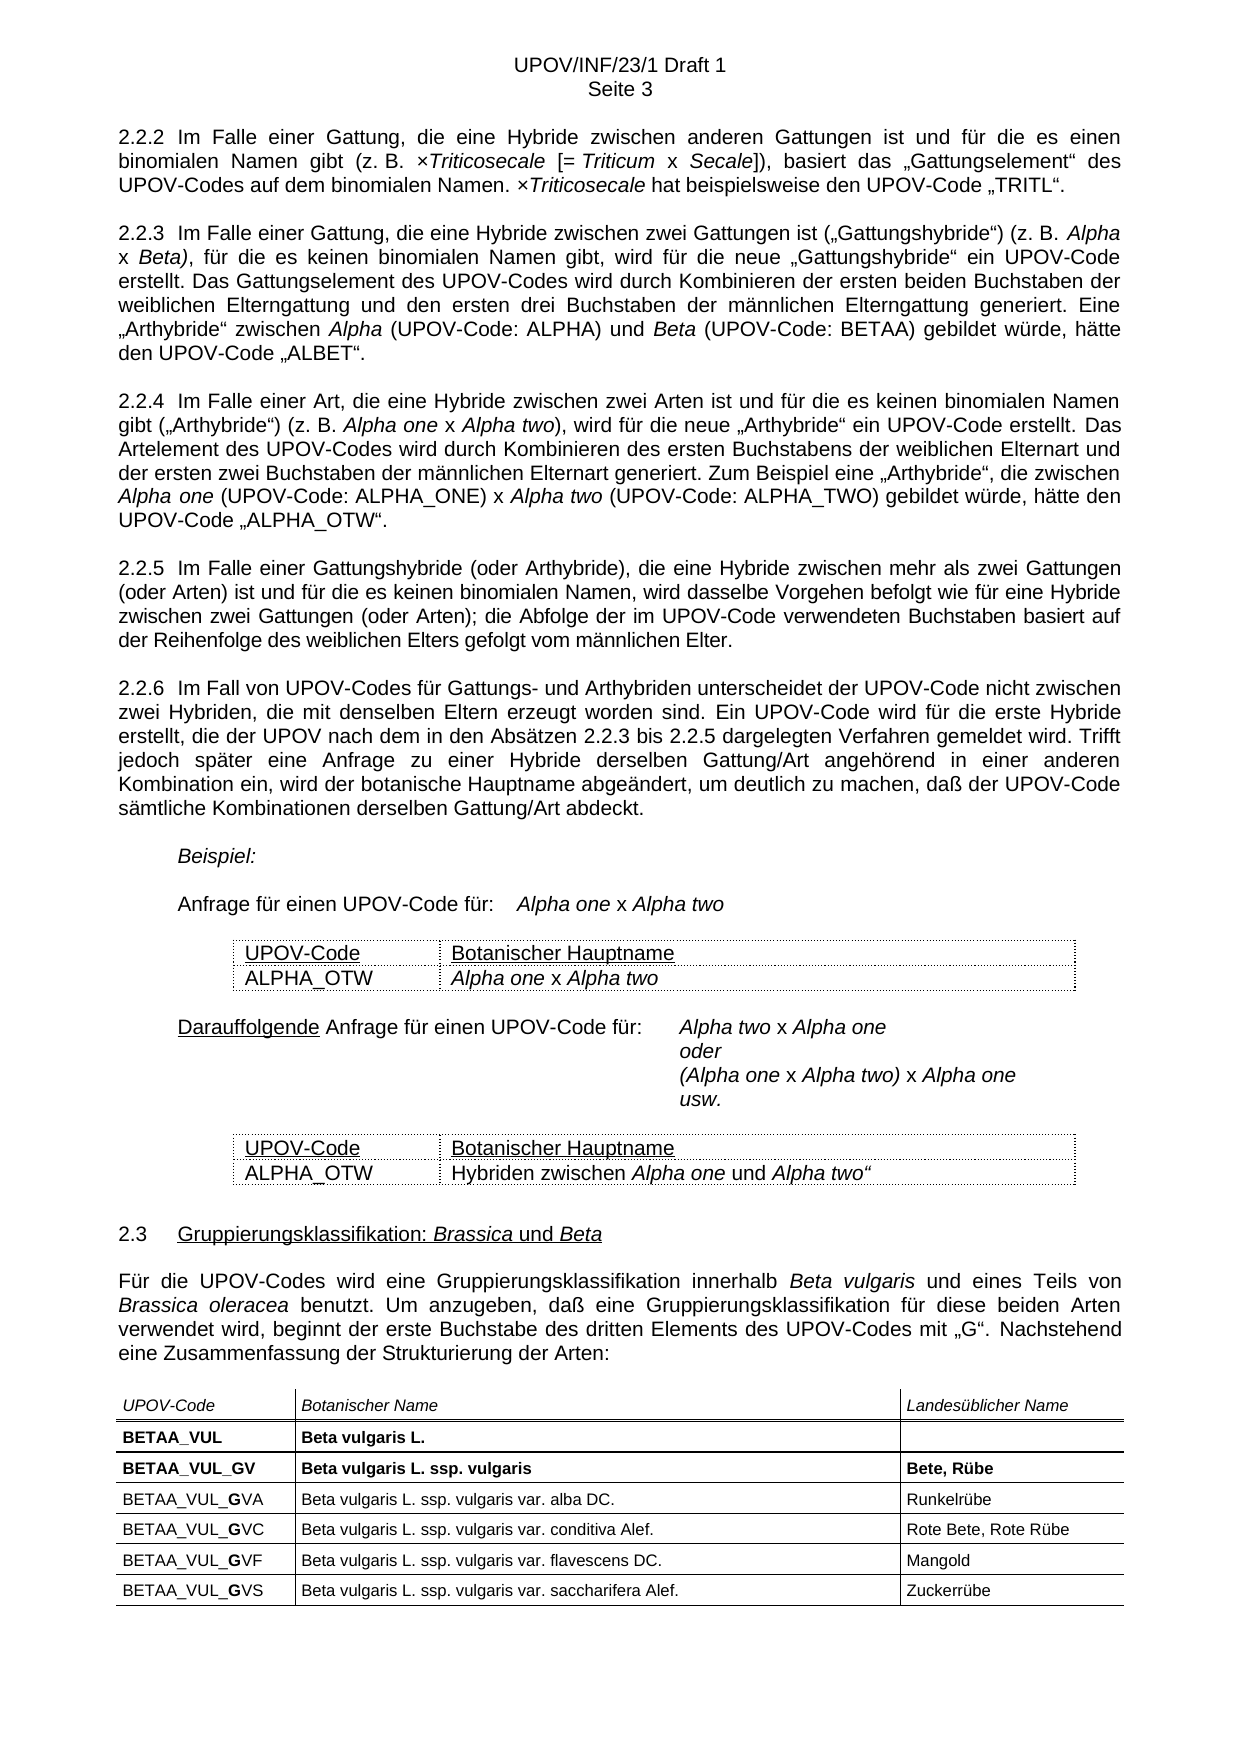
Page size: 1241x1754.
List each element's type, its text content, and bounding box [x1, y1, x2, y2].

text Darauffolgende Anfrage für einen UPOV-Code für: Alpha two x Alpha one [177, 1014, 1122, 1038]
table_cell BETAA_VUL_GVF [116, 1544, 295, 1574]
text 2.2.6 Im Fall von UPOV-Codes für Gattungs- und Arthybriden unterscheidet der UPOV-Code nicht zwischen zwei Hybriden, die mit denselben Eltern erzeugt worden sind. Ein UPOV-Code wird für die erste Hybride erstellt, die der UPOV nach dem in den Absätzen 2.2.3 bis 2.2.5 dargelegten Verfahren gemeldet wird. Trifft jedoch später eine Anfrage zu einer Hybride derselben Gattung/Art angehörend in einer anderen Kombination ein, wird der botanische Hauptname abgeändert, um deutlich zu machen, daß der UPOV-Code sämtliche Kombinationen derselben Gattung/Art abdeckt. [118, 676, 1122, 820]
text Anfrage für einen UPOV-Code für: Alpha one x Alpha two [177, 892, 1122, 916]
table_cell Beta vulgaris L. ssp. vulgaris [296, 1453, 900, 1482]
table_cell Rote Bete, Rote Rübe [901, 1514, 1124, 1543]
table_header Botanischer Hauptname [440, 940, 1075, 964]
text 2.3 Gruppierungsklassifikation: Brassica und Beta [118, 1221, 1122, 1245]
text oder [118, 1038, 1122, 1062]
table_header Botanischer Name [296, 1389, 900, 1419]
table_cell Runkelrübe [901, 1483, 1124, 1513]
table_cell Beta vulgaris L. ssp. vulgaris var. flavescens DC. [296, 1544, 900, 1574]
table_cell BETAA_VUL_GVC [116, 1514, 295, 1543]
text (Alpha one x Alpha two) x Alpha one [118, 1062, 1122, 1086]
table_cell BETAA_VUL_GVA [116, 1483, 295, 1513]
table_cell Alpha one x Alpha two [440, 965, 1075, 989]
text Beispiel: [177, 844, 1122, 868]
table_cell Hybriden zwischen Alpha one und Alpha two“ [440, 1159, 1075, 1184]
table_cell [901, 1422, 1124, 1451]
text usw. [118, 1086, 1122, 1110]
table_cell BETAA_VUL_GVS [116, 1575, 295, 1604]
table_header Landesüblicher Name [901, 1389, 1124, 1419]
table_header UPOV-Code [116, 1389, 295, 1419]
table_header UPOV-Code [233, 940, 440, 964]
table_cell ALPHA_OTW [233, 1159, 440, 1184]
table_cell Beta vulgaris L. ssp. vulgaris var. alba DC. [296, 1483, 900, 1513]
table_cell Mangold [901, 1544, 1124, 1574]
text 2.2.3 Im Falle einer Gattung, die eine Hybride zwischen zwei Gattungen ist („Gattungshybride“) (z. B. Alpha x Beta), für die es keinen binomialen Namen gibt, wird für die neue „Gattungshybride“ ein UPOV-Code erstellt. Das Gattungselement des UPOV-Codes wird durch Kombinieren der ersten beiden Buchstaben der weiblichen Elterngattung und den ersten drei Buchstaben der männlichen Elterngattung generiert. Eine „Arthybride“ zwischen Alpha (UPOV-Code: ALPHA) und Beta (UPOV-Code: BETAA) gebildet würde, hätte den UPOV-Code „ALBET“. [118, 221, 1122, 364]
table_cell ALPHA_OTW [233, 965, 440, 989]
table_cell Beta vulgaris L. [296, 1422, 900, 1451]
table_cell BETAA_VUL [116, 1422, 295, 1451]
table_cell Beta vulgaris L. ssp. vulgaris var. conditiva Alef. [296, 1514, 900, 1543]
table_cell Zuckerrübe [901, 1575, 1124, 1604]
text 2.2.4 Im Falle einer Art, die eine Hybride zwischen zwei Arten ist und für die es keinen binomialen Namen gibt („Arthybride“) (z. B. Alpha one x Alpha two), wird für die neue „Arthybride“ ein UPOV-Code erstellt. Das Artelement des UPOV-Codes wird durch Kombinieren des ersten Buchstabens der weiblichen Elternart und der ersten zwei Buchstaben der männlichen Elternart generiert. Zum Beispiel eine „Arthybride“, die zwischen Alpha one (UPOV-Code: ALPHA_ONE) x Alpha two (UPOV-Code: ALPHA_TWO) gebildet würde, hätte den UPOV-Code „ALPHA_OTW“. [118, 388, 1122, 532]
text 2.2.2 Im Falle einer Gattung, die eine Hybride zwischen anderen Gattungen ist und für die es einen binomialen Namen gibt (z. B. ×Triticosecale [= Triticum x Secale]), basiert das „Gattungselement“ des UPOV-Codes auf dem binomialen Namen. ×Triticosecale hat beispielsweise den UPOV-Code „TRITL“. [118, 125, 1122, 197]
table_cell BETAA_VUL_GV [116, 1453, 295, 1482]
table_cell Bete, Rübe [901, 1453, 1124, 1482]
text Für die UPOV-Codes wird eine Gruppierungsklassifikation innerhalb Beta vulgaris und eines Teils von Brassica oleracea benutzt. Um anzugeben, daß eine Gruppierungsklassifikation für diese beiden Arten verwendet wird, beginnt der erste Buchstabe des dritten Elements des UPOV-Codes mit „G“. Nachstehend eine Zusammenfassung der Strukturierung der Arten: [118, 1269, 1122, 1365]
text 2.2.5 Im Falle einer Gattungshybride (oder Arthybride), die eine Hybride zwischen mehr als zwei Gattungen (oder Arten) ist und für die es keinen binomialen Namen, wird dasselbe Vorgehen befolgt wie für eine Hybride zwischen zwei Gattungen (oder Arten); die Abfolge der im UPOV-Code verwendeten Buchstaben basiert auf der Reihenfolge des weiblichen Elters gefolgt vom männlichen Elter. [118, 556, 1122, 652]
table_cell Beta vulgaris L. ssp. vulgaris var. saccharifera Alef. [296, 1575, 900, 1604]
table_header Botanischer Hauptname [440, 1134, 1075, 1159]
table_header UPOV-Code [233, 1134, 440, 1159]
